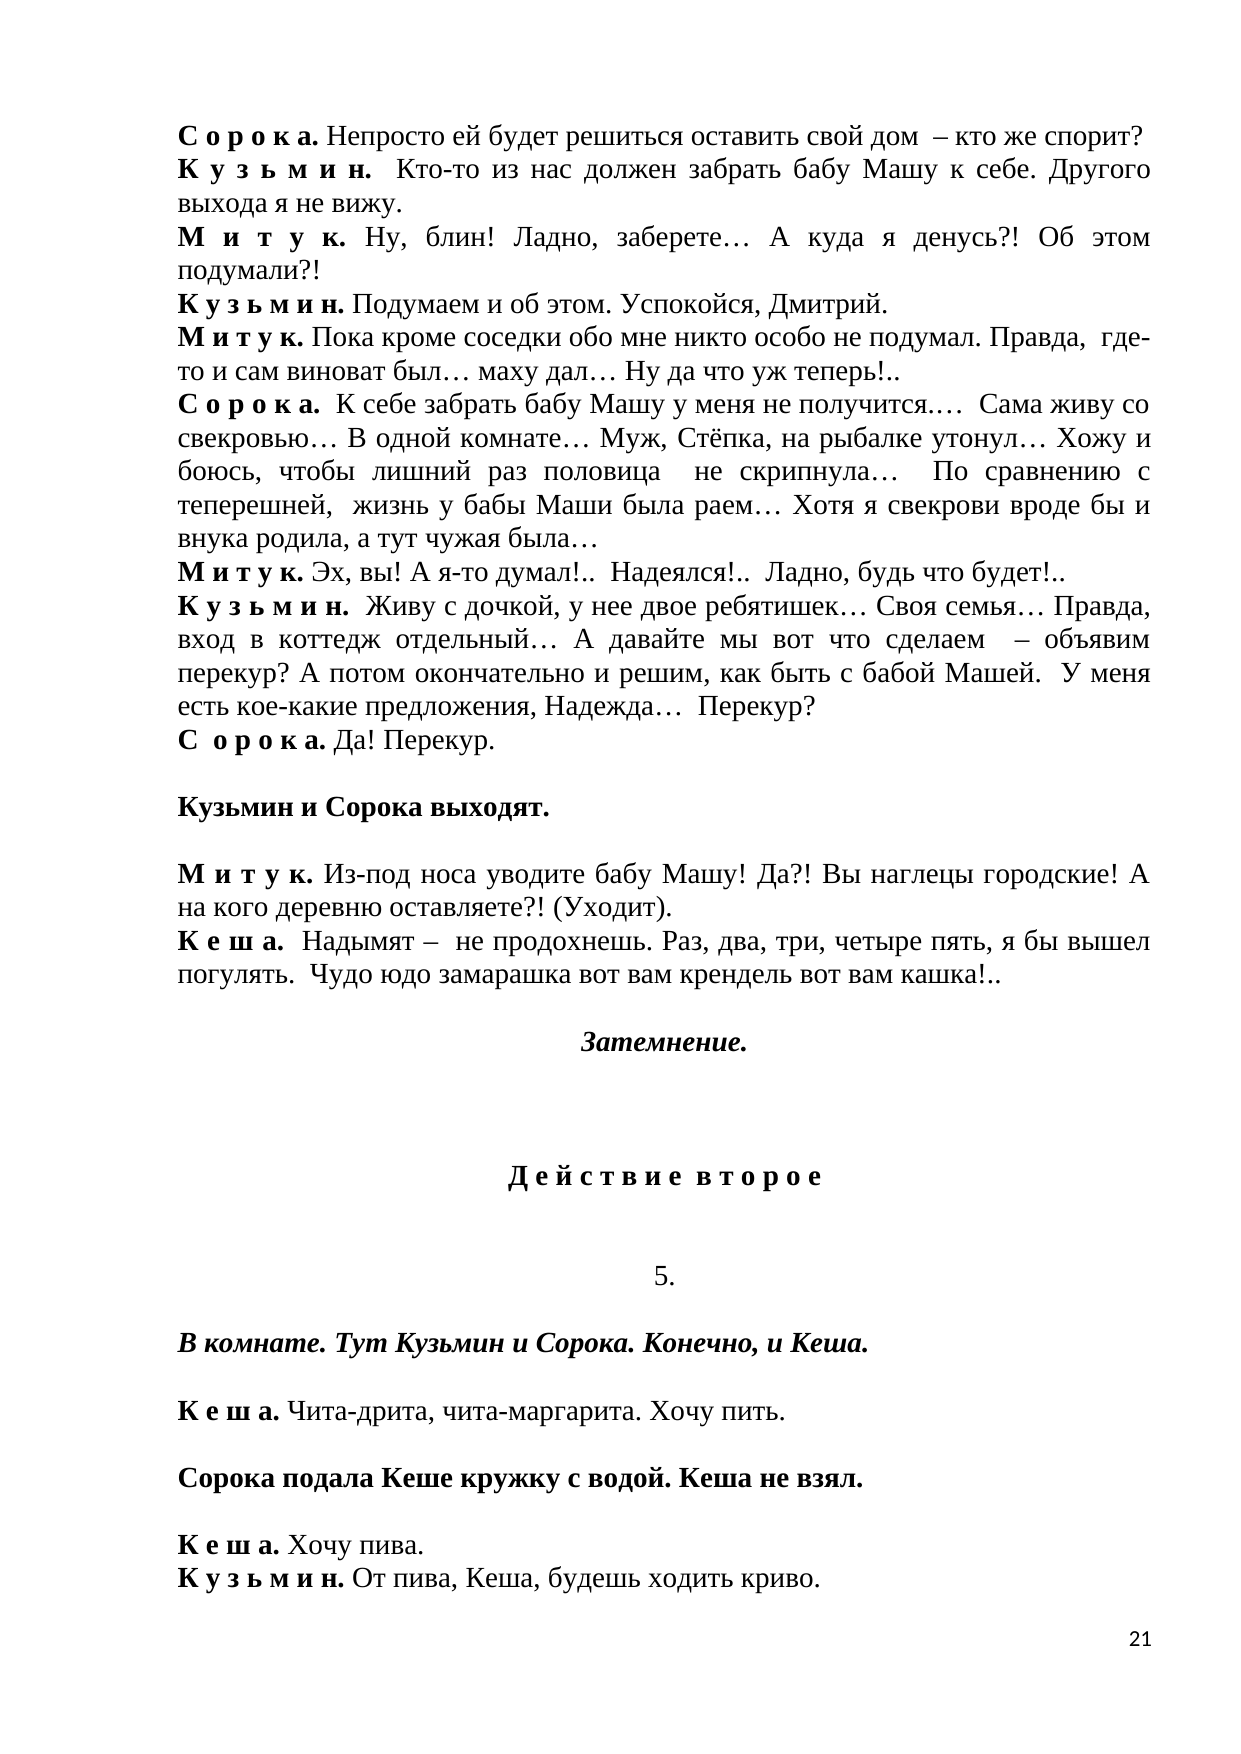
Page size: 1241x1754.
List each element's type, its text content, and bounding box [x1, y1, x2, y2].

text М и т у к. Пока кроме соседки обо мне никто особо не подумал. Правда, где-то и сам виноват был… маху дал… Ну да что уж теперь!.. [177, 319, 1152, 386]
text М и т у к. Из-под носа уводите бабу Машу! Да?! Вы наглецы городские! А на кого деревню оставляете?! (Уходит). [177, 856, 1152, 923]
text С о р о к а. Да! Перекур. [177, 722, 1152, 755]
text В комнате. Тут Кузьмин и Сорока. Конечно, и Кеша. [177, 1326, 1152, 1359]
text К у з ь м и н. Кто-то из нас должен забрать бабу Машу к себе. Другого выхода я не вижу. [177, 152, 1152, 219]
text С о р о к а. Непросто ей будет решиться оставить свой дом – кто же спорит? [177, 118, 1152, 152]
text М и т у к. Эх, вы! А я-то думал!.. Надеялся!.. Ладно, будь что будет!.. [177, 554, 1152, 588]
text 5. [177, 1258, 1152, 1292]
text Кузьмин и Сорока выходят. [177, 789, 1152, 822]
text К е ш а. Надымят – не продохнешь. Раз, два, три, четыре пять, я бы вышел погулять. Чудо юдо замарашка вот вам крендель вот вам кашка!.. [177, 923, 1152, 990]
text Сорока подала Кеше кружку с водой. Кеша не взял. [177, 1460, 1152, 1493]
text М и т у к. Ну, блин! Ладно, заберете… А куда я денусь?! Об этом подумали?! [177, 219, 1152, 286]
text К у з ь м и н. От пива, Кеша, будешь ходить криво. [177, 1560, 1152, 1594]
text С о р о к а. К себе забрать бабу Машу у меня не получится.… Сама живу со свекровью… В одной комнате… Муж, Стёпка, на рыбалке утонул… Хожу и боюсь, чтобы лишний раз половица не скрипнула… По сравнению с теперешней, жизнь у бабы Маши была раем… Хотя я свекрови вроде бы и внука родила, а тут чужая была… [177, 386, 1152, 554]
text Затемнение. [177, 1024, 1152, 1057]
text К е ш а. Хочу пива. [177, 1527, 1152, 1560]
text К е ш а. Чита-дрита, чита-маргарита. Хочу пить. [177, 1393, 1152, 1426]
text Д е й с т в и е в т о р о е [177, 1158, 1152, 1191]
text К у з ь м и н. Подумаем и об этом. Успокойся, Дмитрий. [177, 286, 1152, 319]
text К у з ь м и н. Живу с дочкой, у нее двое ребятишек… Своя семья… Правда, вход в коттедж отдельный… А давайте мы вот что сделаем – объявим перекур? А потом окончательно и решим, как быть с бабой Машей. У меня есть кое-какие предложения, Надежда… Перекур? [177, 588, 1152, 722]
